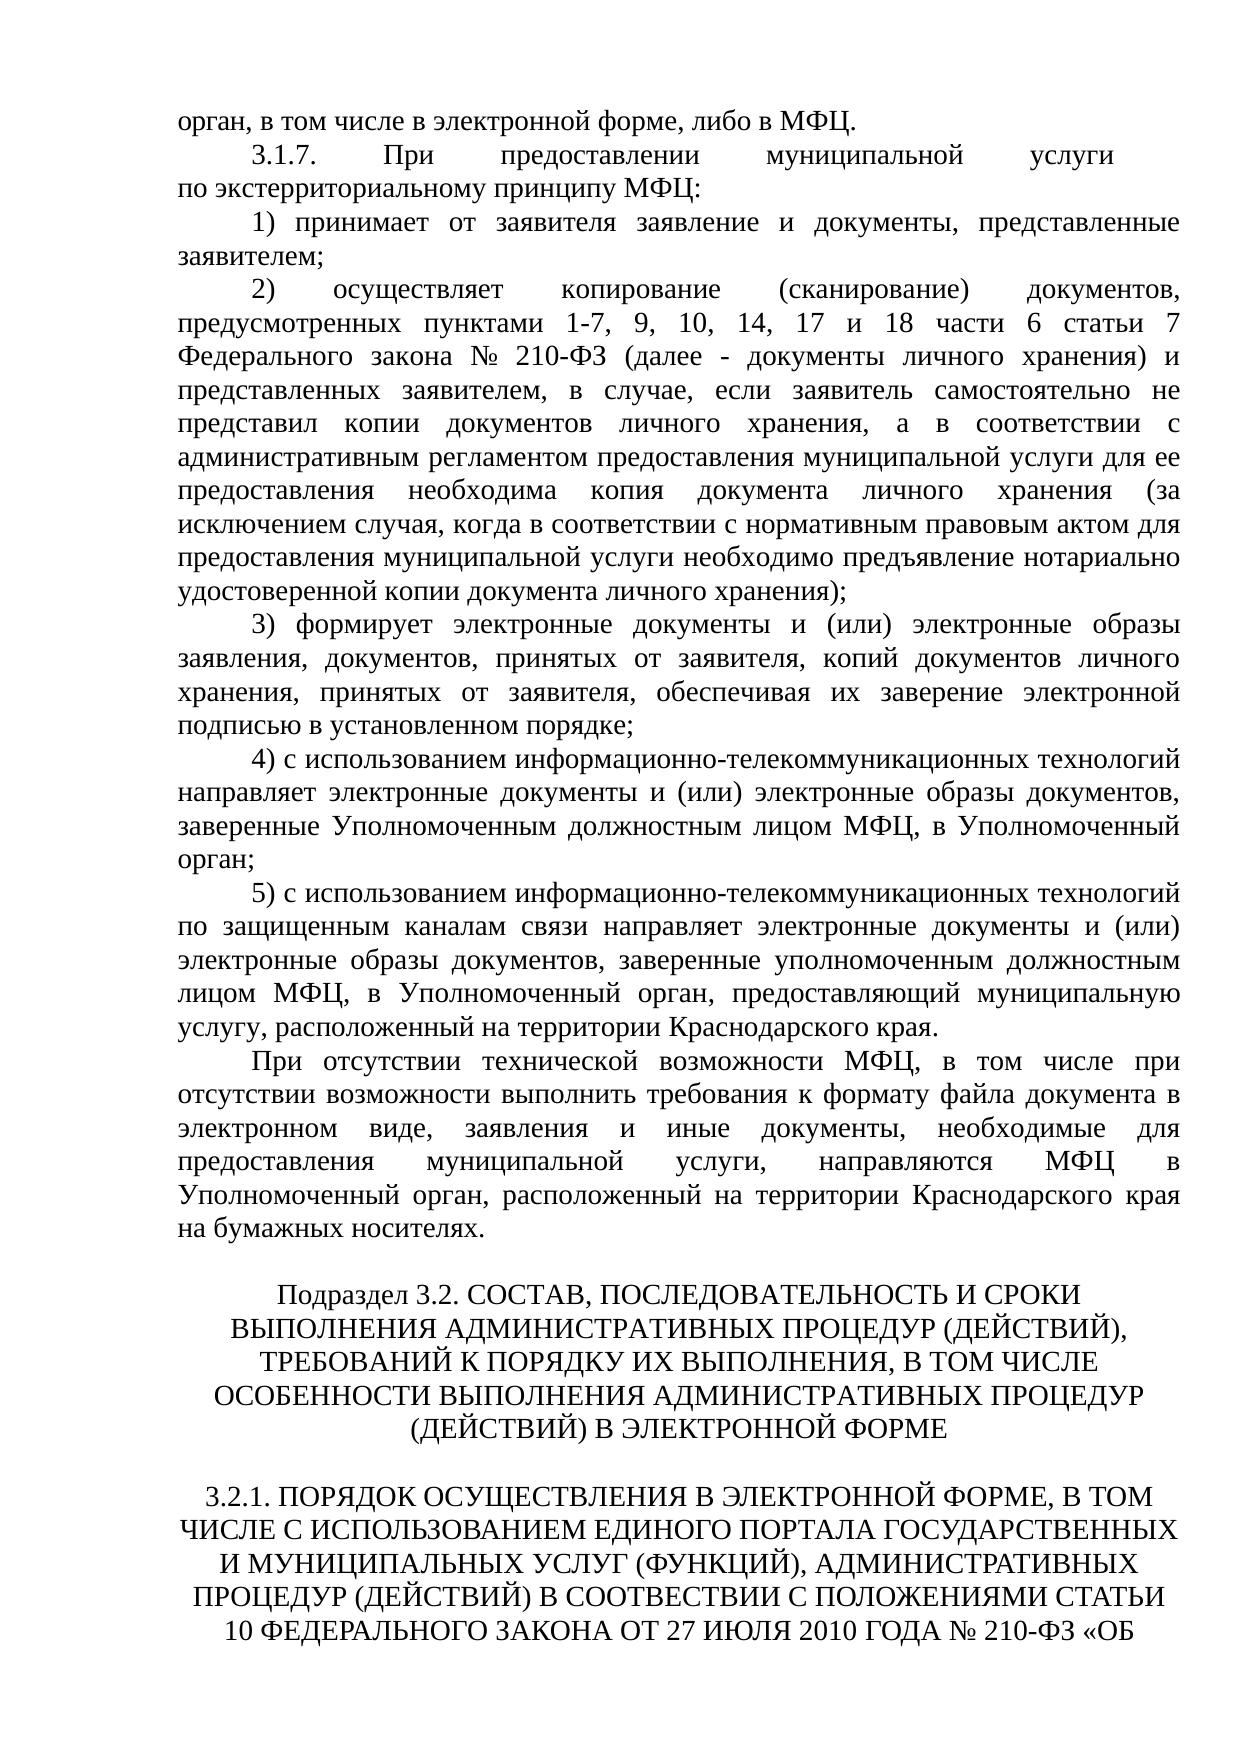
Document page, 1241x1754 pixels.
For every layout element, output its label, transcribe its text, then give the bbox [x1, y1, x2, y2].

text 4) с использованием информационно-телекоммуникационных технологий направляет электронные документы и (или) электронные образы документов, заверенные Уполномоченным должностным лицом МФЦ, в Уполномоченный орган; [177, 741, 1181, 875]
text 2) осуществляет копирование (сканирование) документов, предусмотренных пунктами 1-7, 9, 10, 14, 17 и 18 части 6 статьи 7 Федерального закона № 210-ФЗ (далее - документы личного хранения) и представленных заявителем, в случае, если заявитель самостоятельно не представил копии документов личного хранения, а в соответствии с административным регламентом предоставления муниципальной услуги для ее предоставления необходима копия документа личного хранения (за исключением случая, когда в соответствии с нормативным правовым актом для предоставления муниципальной услуги необходимо предъявление нотариально удостоверенной копии документа личного хранения); [177, 271, 1181, 607]
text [177, 103, 1181, 137]
text 3.1.7. При предоставлении муниципальной услуги по экстерриториальному принципу МФЦ: [177, 137, 1181, 204]
text 3) формирует электронные документы и (или) электронные образы заявления, документов, принятых от заявителя, копий документов личного хранения, принятых от заявителя, обеспечивая их заверение электронной подписью в установленном порядке; [177, 607, 1181, 741]
text 1) принимает от заявителя заявление и документы, представленные заявителем; [177, 204, 1181, 271]
text 5) с использованием информационно-телекоммуникационных технологий по защищенным каналам связи направляет электронные документы и (или) электронные образы документов, заверенные уполномоченным должностным лицом МФЦ, в Уполномоченный орган, предоставляющий муниципальную услугу, расположенный на территории Краснодарского края. [177, 875, 1181, 1043]
text Подраздел 3.2. СОСТАВ, ПОСЛЕДОВАТЕЛЬНОСТЬ И СРОКИ ВЫПОЛНЕНИЯ АДМИНИСТРАТИВНЫХ ПРОЦЕДУР (ДЕЙСТВИЙ), ТРЕБОВАНИЙ К ПОРЯДКУ ИХ ВЫПОЛНЕНИЯ, В ТОМ ЧИСЛЕ ОСОБЕННОСТИ ВЫПОЛНЕНИЯ АДМИНИСТРАТИВНЫХ ПРОЦЕДУР (ДЕЙСТВИЙ) В ЭЛЕКТРОННОЙ ФОРМЕ [177, 1277, 1181, 1445]
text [177, 1479, 1181, 1646]
text При отсутствии технической возможности МФЦ, в том числе при отсутствии возможности выполнить требования к формату файла документа в электронном виде, заявления и иные документы, необходимые для предоставления муниципальной услуги, направляются МФЦ в Уполномоченный орган, расположенный на территории Краснодарского края на бумажных носителях. [177, 1043, 1181, 1244]
